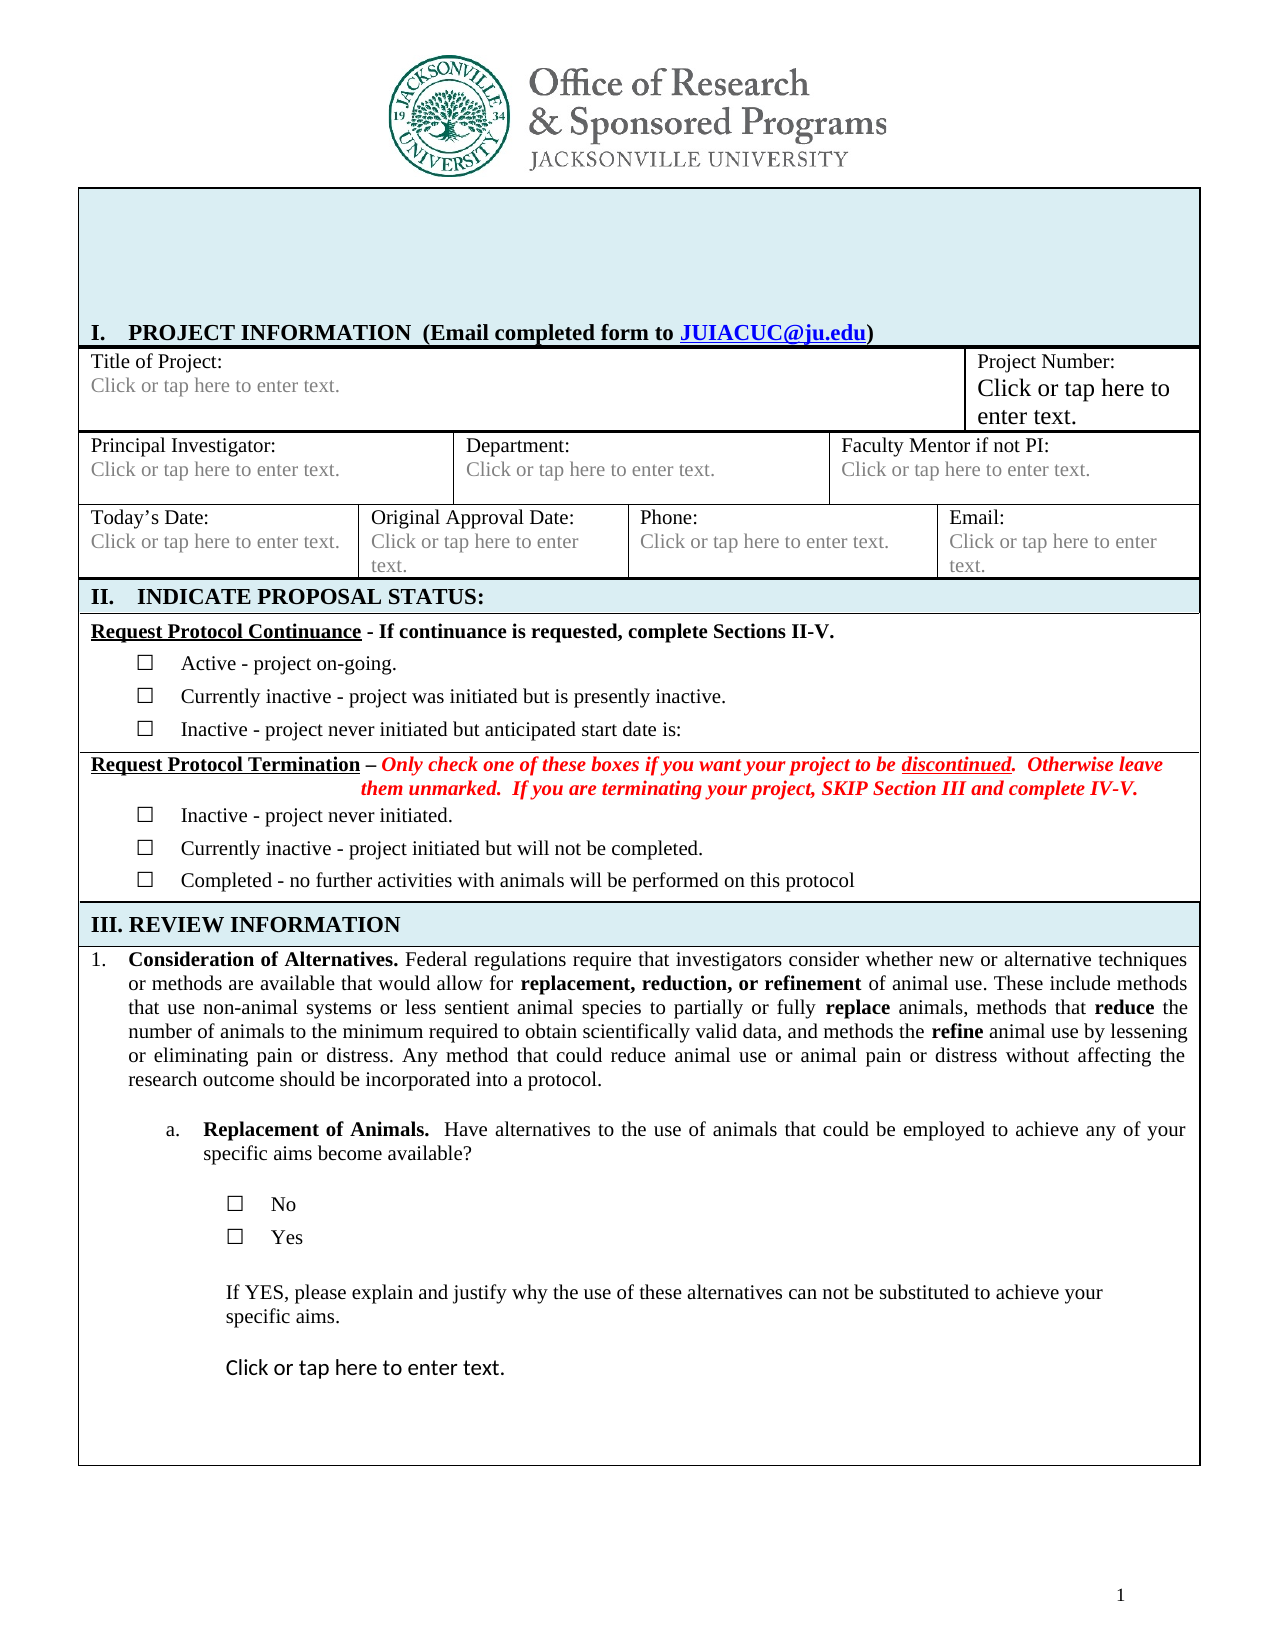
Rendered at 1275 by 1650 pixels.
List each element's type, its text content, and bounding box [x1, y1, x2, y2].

table_cell Today’s Date: [79, 505, 358, 577]
table_cell Request Protocol Continuance - If continuance is requested, complete Sections II-V. [79, 613, 1200, 648]
table_cell Active - project on-going. Currently inactive - project was initiated but is presently inactive. Inactive - project never initiated but anticipated start date is: [79, 649, 1200, 752]
picture [388, 55, 887, 177]
table_cell Consideration of Alternatives. Federal regulations require that investigators consider whether new or alternative techniques or methods are available that would allow for replacement, reduction, or refinement of animal use. These include methods that use non-animal systems or less sentient animal species to partially or fully replace animals, methods that reduce the number of animals to the minimum required to obtain scientifically valid data, and methods the refine animal use by lessening or eliminating pain or distress. Any method that could reduce animal use or animal pain or distress without affecting the research outcome should be incorporated into a protocol. Replacement of Animals. Have alternatives to the use of animals that could be employed to achieve any of your specific aims become available? No Yes If YES, please explain and justify why the use of these alternatives can not be substituted to achieve your specific aims. [79, 947, 1199, 1465]
table_cell Title of Project: [79, 349, 964, 430]
table_cell II. INDICATE PROPOSAL STATUS: [79, 580, 1199, 612]
table_cell Principal Investigator: [79, 433, 453, 504]
table_cell Faculty Mentor if not PI: [830, 433, 1199, 504]
table_cell Department: [454, 433, 829, 504]
table_cell Inactive - project never initiated. Currently inactive - project initiated but will not be completed. Completed - no further activities with animals will be performed on this protocol [79, 800, 1200, 901]
table_cell Request Protocol Termination – Only check one of these boxes if you want your project to be discontinued. Otherwise leave them unmarked. If you are terminating your project, SKIP Section III and complete IV-V. [79, 752, 1200, 800]
table_cell III. REVIEW INFORMATION [79, 902, 1199, 946]
table_cell Project Number: [966, 349, 1199, 430]
table_cell Original Approval Date: [359, 505, 628, 577]
table_cell Email: [938, 505, 1199, 577]
table_header PROJECT INFORMATION (Email completed form to JUIACUC@ju.edu) [79, 189, 1199, 345]
table_cell Phone: [629, 505, 937, 577]
